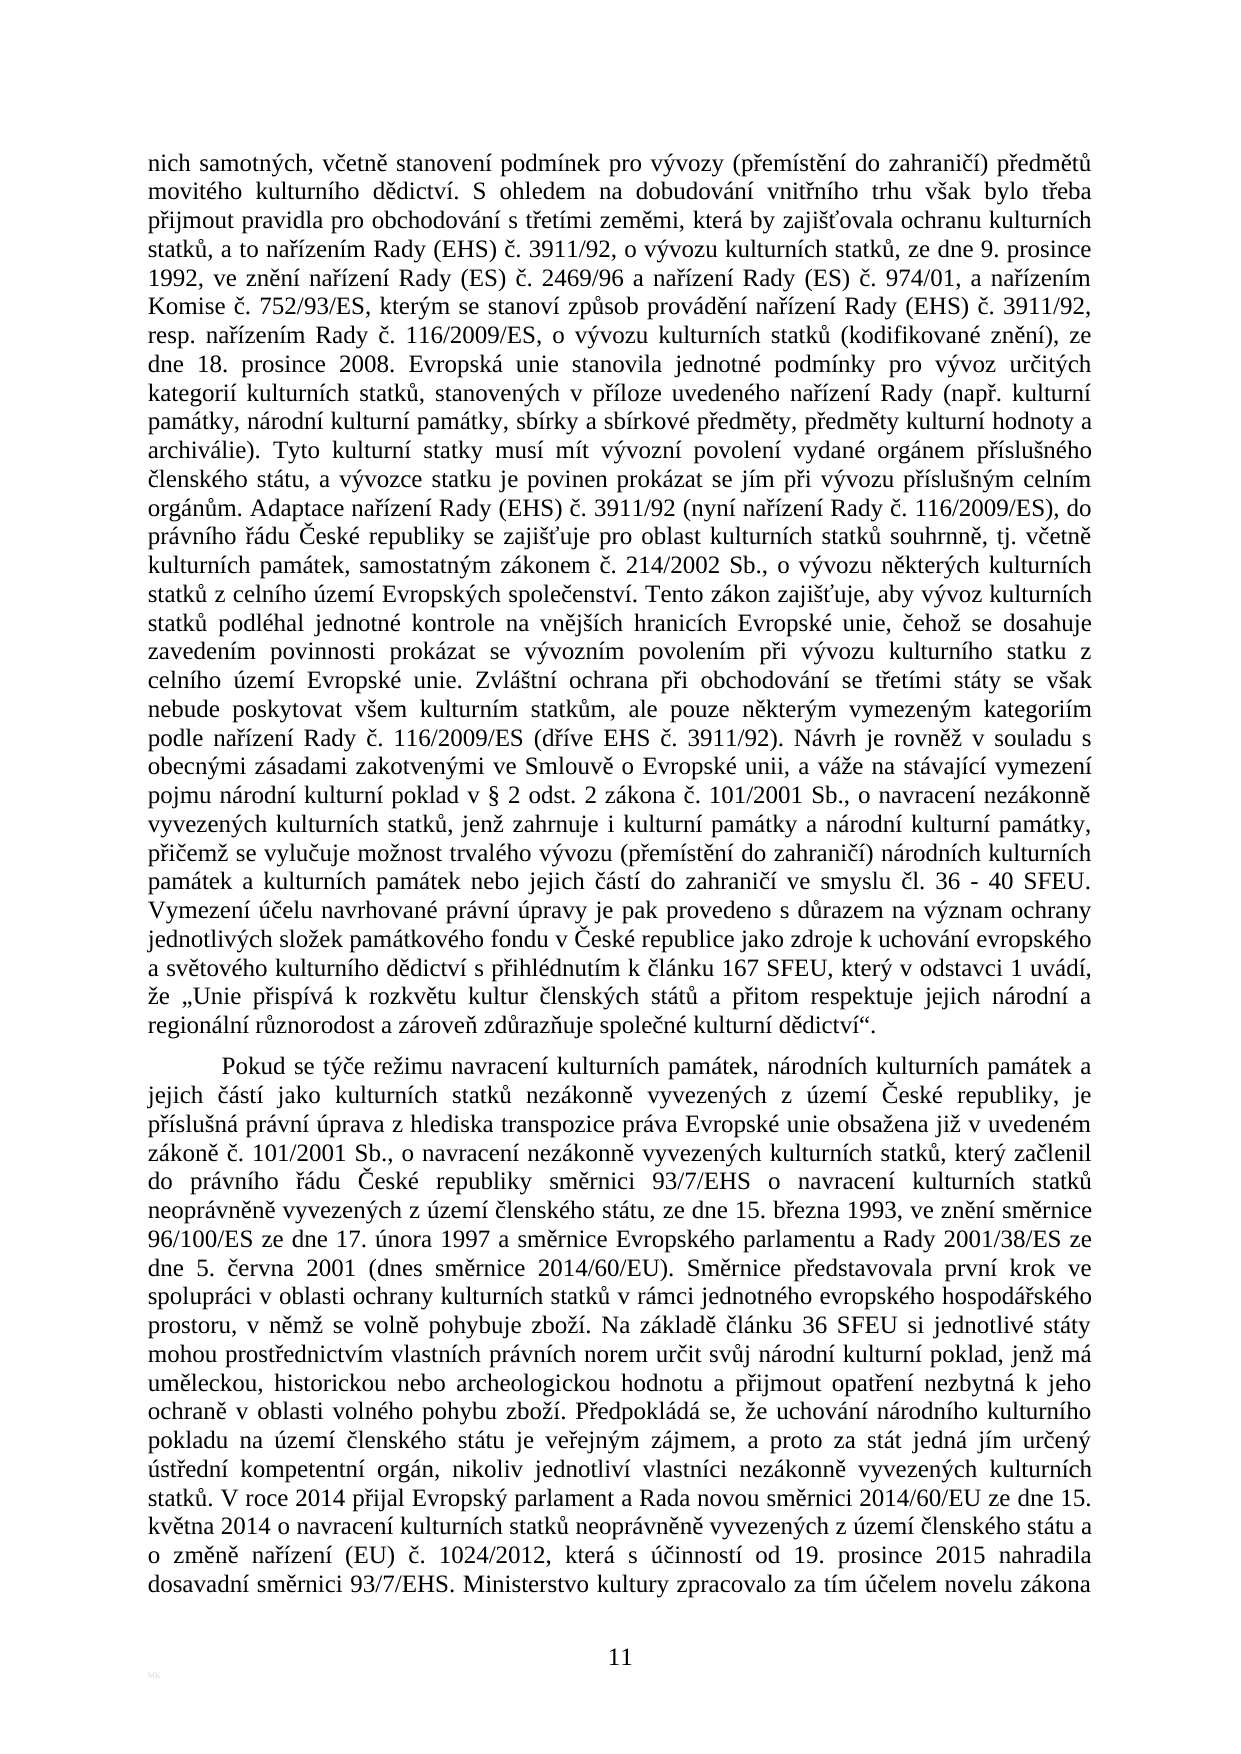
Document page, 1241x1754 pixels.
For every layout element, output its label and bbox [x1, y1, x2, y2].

text [148, 1051, 1093, 1598]
text [148, 148, 1093, 1039]
